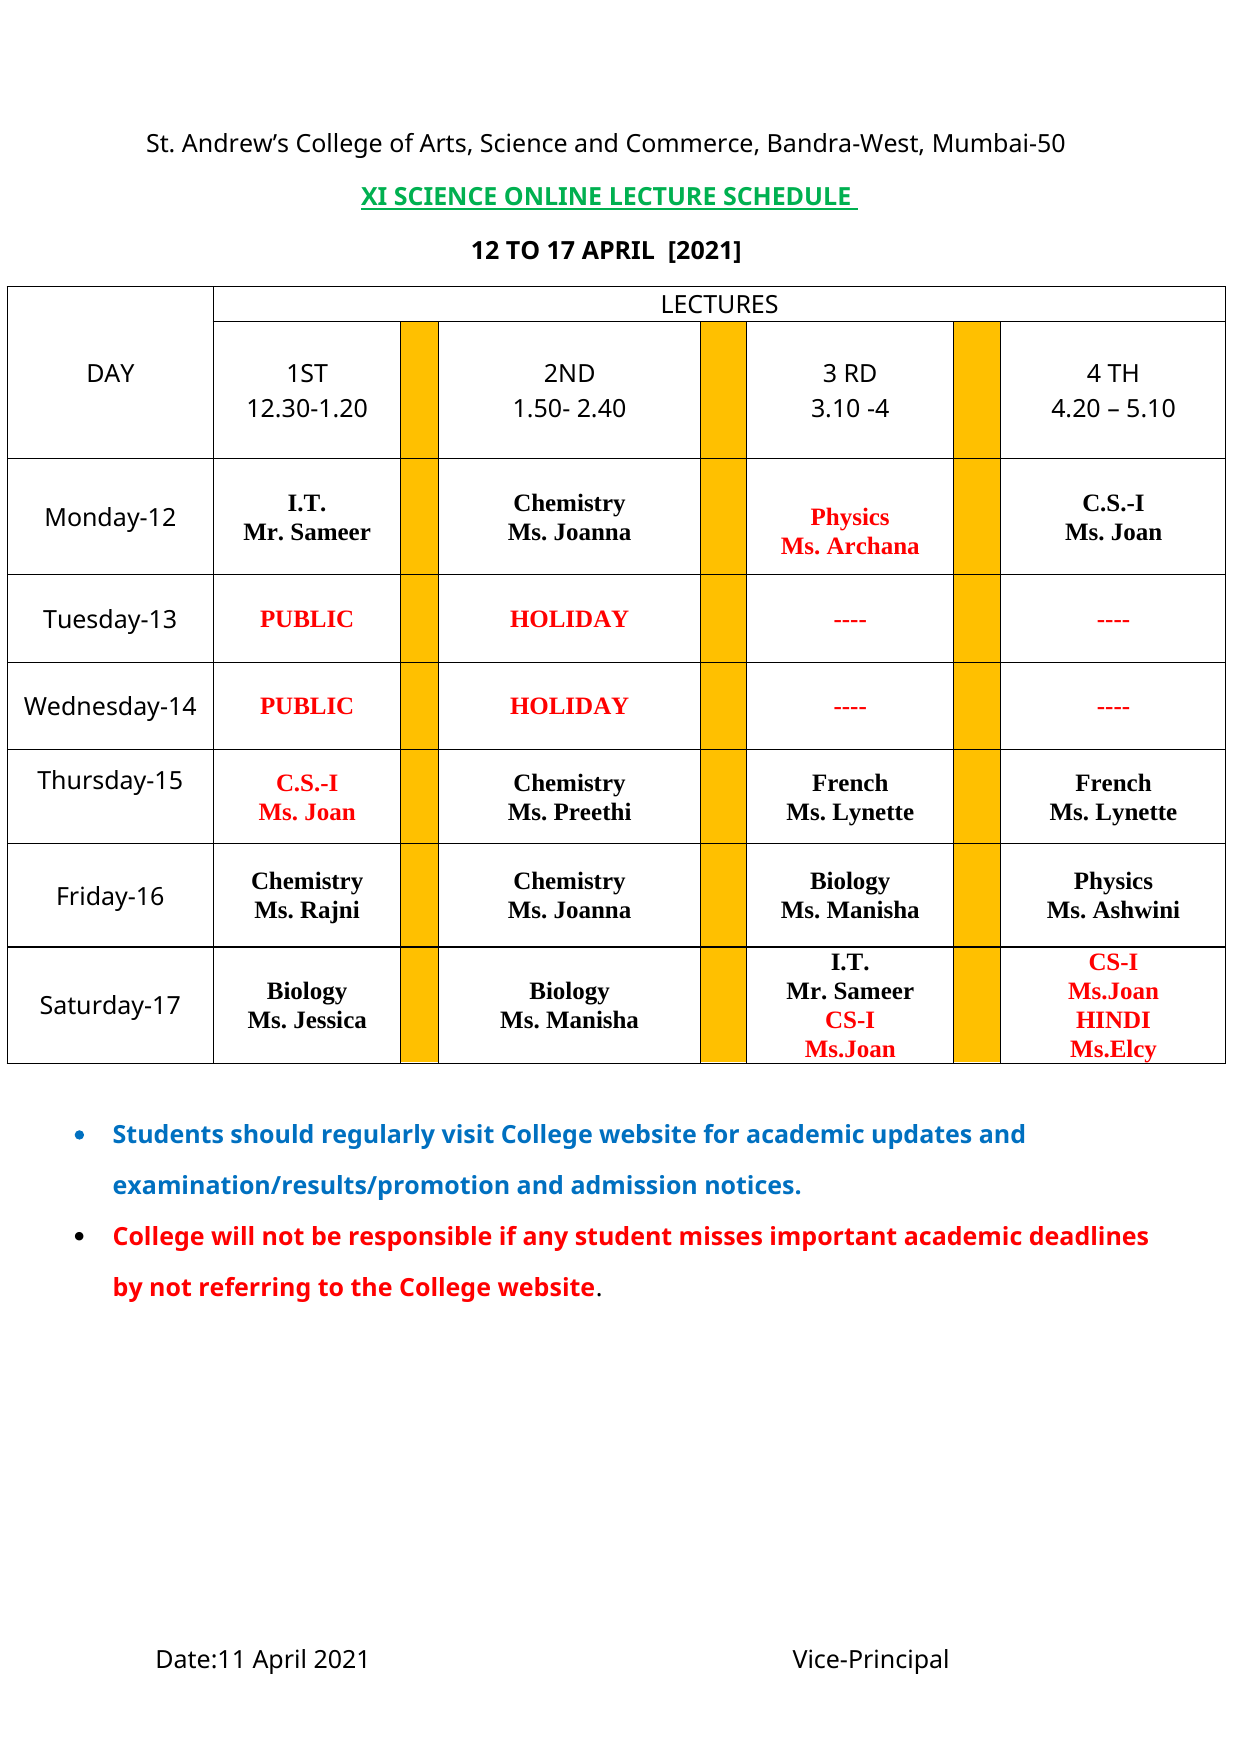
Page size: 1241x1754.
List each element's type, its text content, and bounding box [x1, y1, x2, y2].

table_cell [954, 844, 1000, 946]
table_cell Thursday-15 [8, 750, 213, 843]
table_cell [401, 663, 438, 749]
table_cell PUBLIC [214, 663, 400, 749]
table_cell Chemistry Ms. Joanna [439, 459, 700, 574]
table_cell Biology Ms. Jessica [214, 948, 400, 1062]
table_cell [401, 750, 438, 843]
table_cell Physics Ms. Ashwini [1001, 844, 1225, 946]
table_cell PUBLIC [214, 575, 400, 662]
text St. Andrew’s College of Arts, Science and Commerce, Bandra-West, Mumbai-50 [37, 126, 1174, 160]
table_cell [954, 948, 1000, 1062]
table_header DAY [8, 287, 213, 458]
table_cell [401, 459, 438, 574]
table_cell [701, 459, 746, 574]
table_cell [401, 844, 438, 946]
table_cell Biology Ms. Manisha [747, 844, 953, 946]
table_cell Saturday-17 [8, 948, 213, 1062]
table_cell Friday-16 [8, 844, 213, 946]
table_cell HOLIDAY [439, 663, 700, 749]
table_cell [954, 663, 1000, 749]
table_cell [701, 750, 746, 843]
table_cell [701, 663, 746, 749]
table_cell Chemistry Ms. Joanna [439, 844, 700, 946]
table_cell CS-I Ms.Joan HINDI Ms.Elcy [1001, 948, 1225, 1062]
table_cell Physics Ms. Archana [747, 459, 953, 574]
table_cell ---- [747, 575, 953, 662]
table_cell ---- [747, 663, 953, 749]
table_cell 2ND 1.50- 2.40 [439, 322, 700, 458]
list Students should regularly visit College website for academic updates and examination/results/promotion and admission notices. [75, 1117, 1174, 1202]
list College will not be responsible if any student misses important academic deadlines by not referring to the College website. [75, 1219, 1174, 1304]
table_cell HOLIDAY [439, 575, 700, 662]
table_cell French Ms. Lynette [747, 750, 953, 843]
table_cell C.S.-I Ms. Joan [1001, 459, 1225, 574]
table_cell [954, 322, 1000, 458]
table_cell Chemistry Ms. Rajni [214, 844, 400, 946]
text XI SCIENCE ONLINE LECTURE SCHEDULE [37, 179, 1174, 213]
table_cell [954, 459, 1000, 574]
table_cell Chemistry Ms. Preethi [439, 750, 700, 843]
table_header LECTURES [214, 287, 1225, 321]
table_cell [401, 575, 438, 662]
table_cell I.T. Mr. Sameer CS-I Ms.Joan [747, 948, 953, 1062]
table_cell ---- [1001, 575, 1225, 662]
table_cell [954, 575, 1000, 662]
table_cell [954, 750, 1000, 843]
table_cell [701, 844, 746, 946]
table_cell [701, 322, 746, 458]
table_cell Wednesday-14 [8, 663, 213, 749]
table_cell [401, 948, 438, 1062]
table_cell French Ms. Lynette [1001, 750, 1225, 843]
table_cell 4 TH 4.20 – 5.10 [1001, 322, 1225, 458]
table_cell [701, 948, 746, 1062]
table_cell ---- [1001, 663, 1225, 749]
table_cell [701, 575, 746, 662]
text 12 TO 17 APRIL [2021] [37, 232, 1174, 267]
table_cell C.S.-I Ms. Joan [214, 750, 400, 843]
table_cell [401, 322, 438, 458]
table_cell 1ST 12.30-1.20 [214, 322, 400, 458]
table_cell Tuesday-13 [8, 575, 213, 662]
table_cell I.T. Mr. Sameer [214, 459, 400, 574]
table_cell Monday-12 [8, 459, 213, 574]
table_cell Biology Ms. Manisha [439, 948, 700, 1062]
table_cell 3 RD 3.10 -4 [747, 322, 953, 458]
text Date:11 April 2021 Vice-Principal [37, 1642, 1174, 1676]
